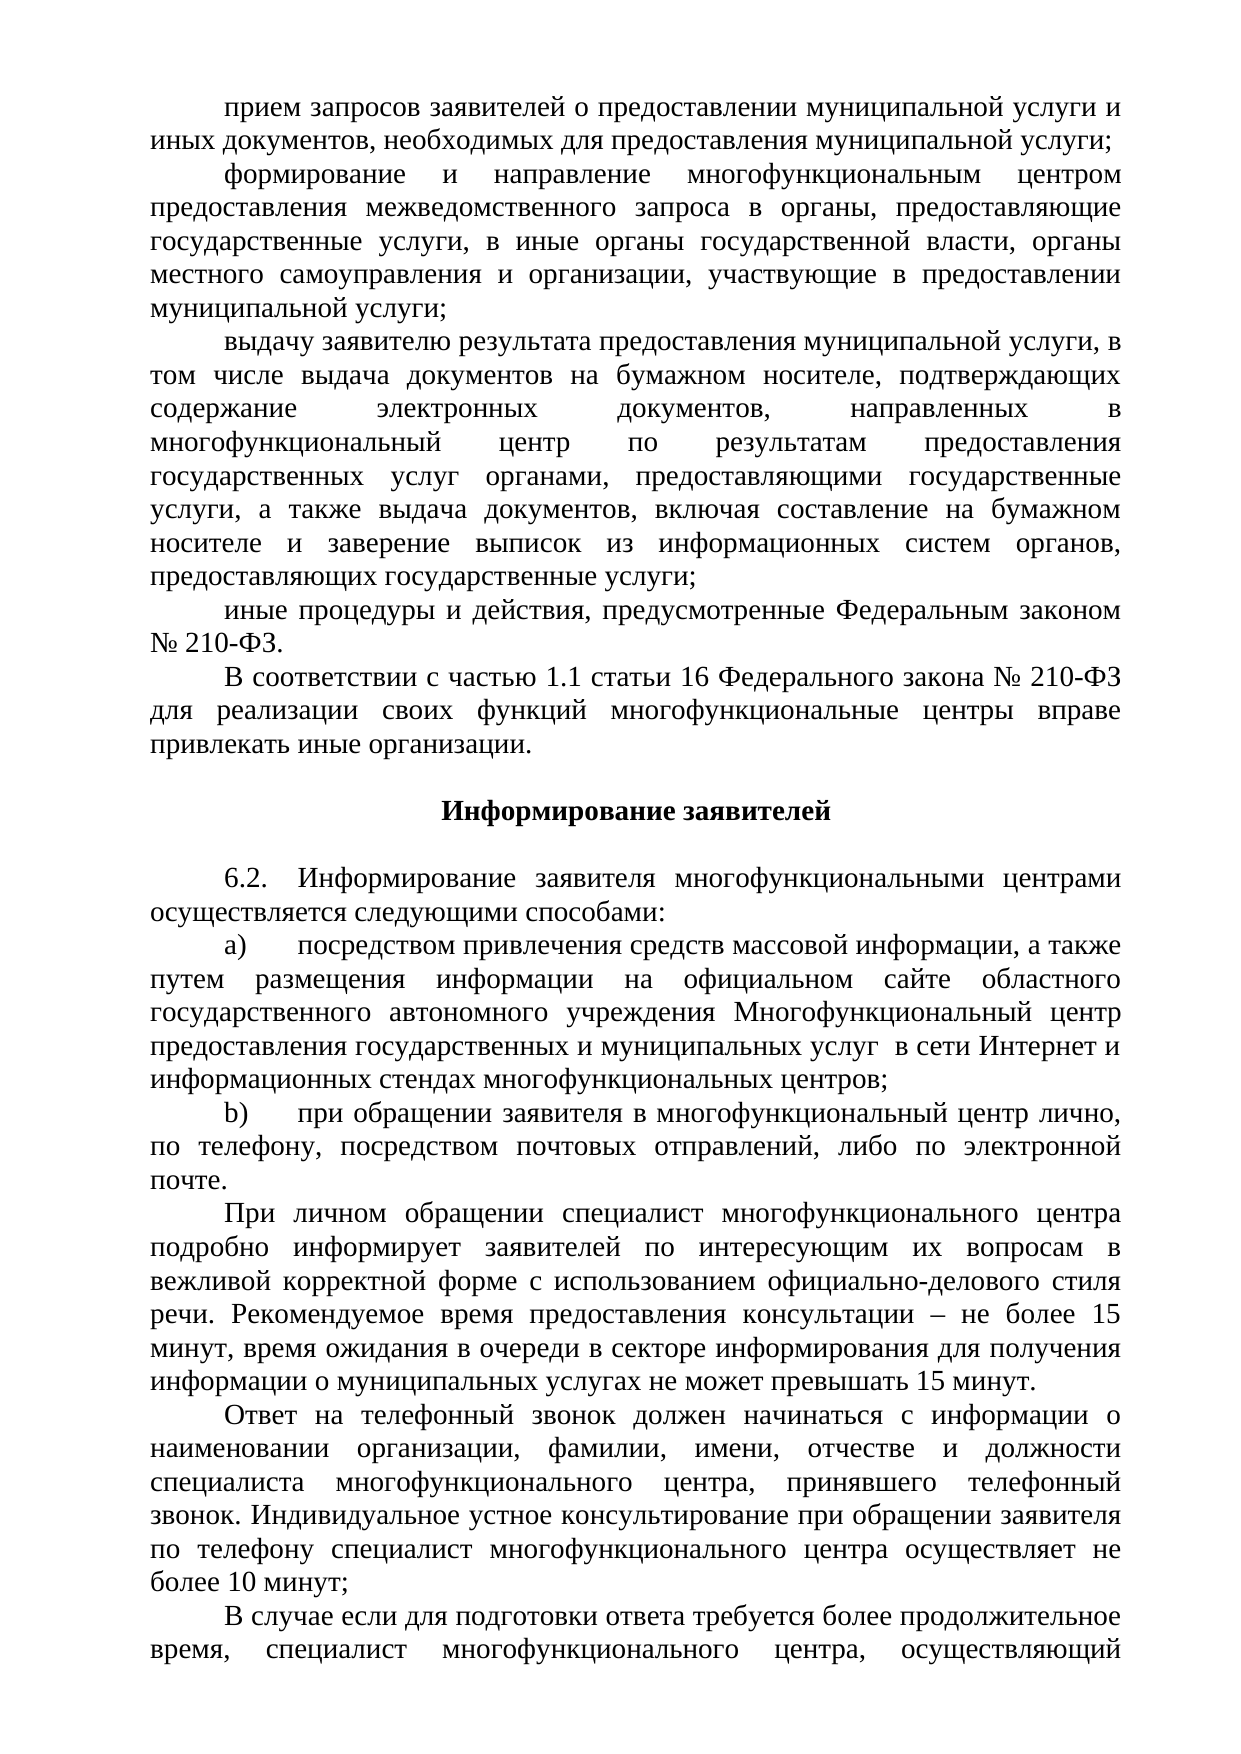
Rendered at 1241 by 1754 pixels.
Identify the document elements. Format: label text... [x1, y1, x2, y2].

text иные процедуры и действия, предусмотренные Федеральным законом № 210-ФЗ. [150, 592, 1122, 659]
text Информирование заявителей [150, 793, 1122, 827]
text прием запросов заявителей о предоставлении муниципальной услуги и иных документов, необходимых для предоставления муниципальной услуги; [150, 89, 1122, 156]
text Ответ на телефонный звонок должен начинаться с информации о наименовании организации, фамилии, имени, отчестве и должности специалиста многофункционального центра, принявшего телефонный звонок. Индивидуальное устное консультирование при обращении заявителя по телефону специалист многофункционального центра осуществляет не более 10 минут; [150, 1397, 1122, 1598]
text выдачу заявителю результата предоставления муниципальной услуги, в том числе выдача документов на бумажном носителе, подтверждающих содержание электронных документов, направленных в многофункциональный центр по результатам предоставления государственных услуг органами, предоставляющими государственные услуги, а также выдача документов, включая составление на бумажном носителе и заверение выписок из информационных систем органов, предоставляющих государственные услуги; [150, 323, 1122, 592]
text В соответствии с частью 1.1 статьи 16 Федерального закона № 210-ФЗ для реализации своих функций многофункциональные центры вправе привлекать иные организации. [150, 659, 1122, 759]
text При личном обращении специалист многофункционального центра подробно информирует заявителей по интересующим их вопросам в вежливой корректной форме с использованием официально-делового стиля речи. Рекомендуемое время предоставления консультации – не более 15 минут, время ожидания в очереди в секторе информирования для получения информации о муниципальных услугах не может превышать 15 минут. [150, 1196, 1122, 1397]
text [150, 1598, 1122, 1665]
text формирование и направление многофункциональным центром предоставления межведомственного запроса в органы, предоставляющие государственные услуги, в иные органы государственной власти, органы местного самоуправления и организации, участвующие в предоставлении муниципальной услуги; [150, 156, 1122, 323]
list посредством привлечения средств массовой информации, а также путем размещения информации на официальном сайте областного государственного автономного учреждения Многофункциональный центр предоставления государственных и муниципальных услуг в сети Интернет и информационных стендах многофункциональных центров; [150, 927, 1122, 1095]
list Информирование заявителя многофункциональными центрами осуществляется следующими способами: [150, 860, 1122, 927]
list при обращении заявителя в многофункциональный центр лично, по телефону, посредством почтовых отправлений, либо по электронной почте. [150, 1095, 1122, 1196]
